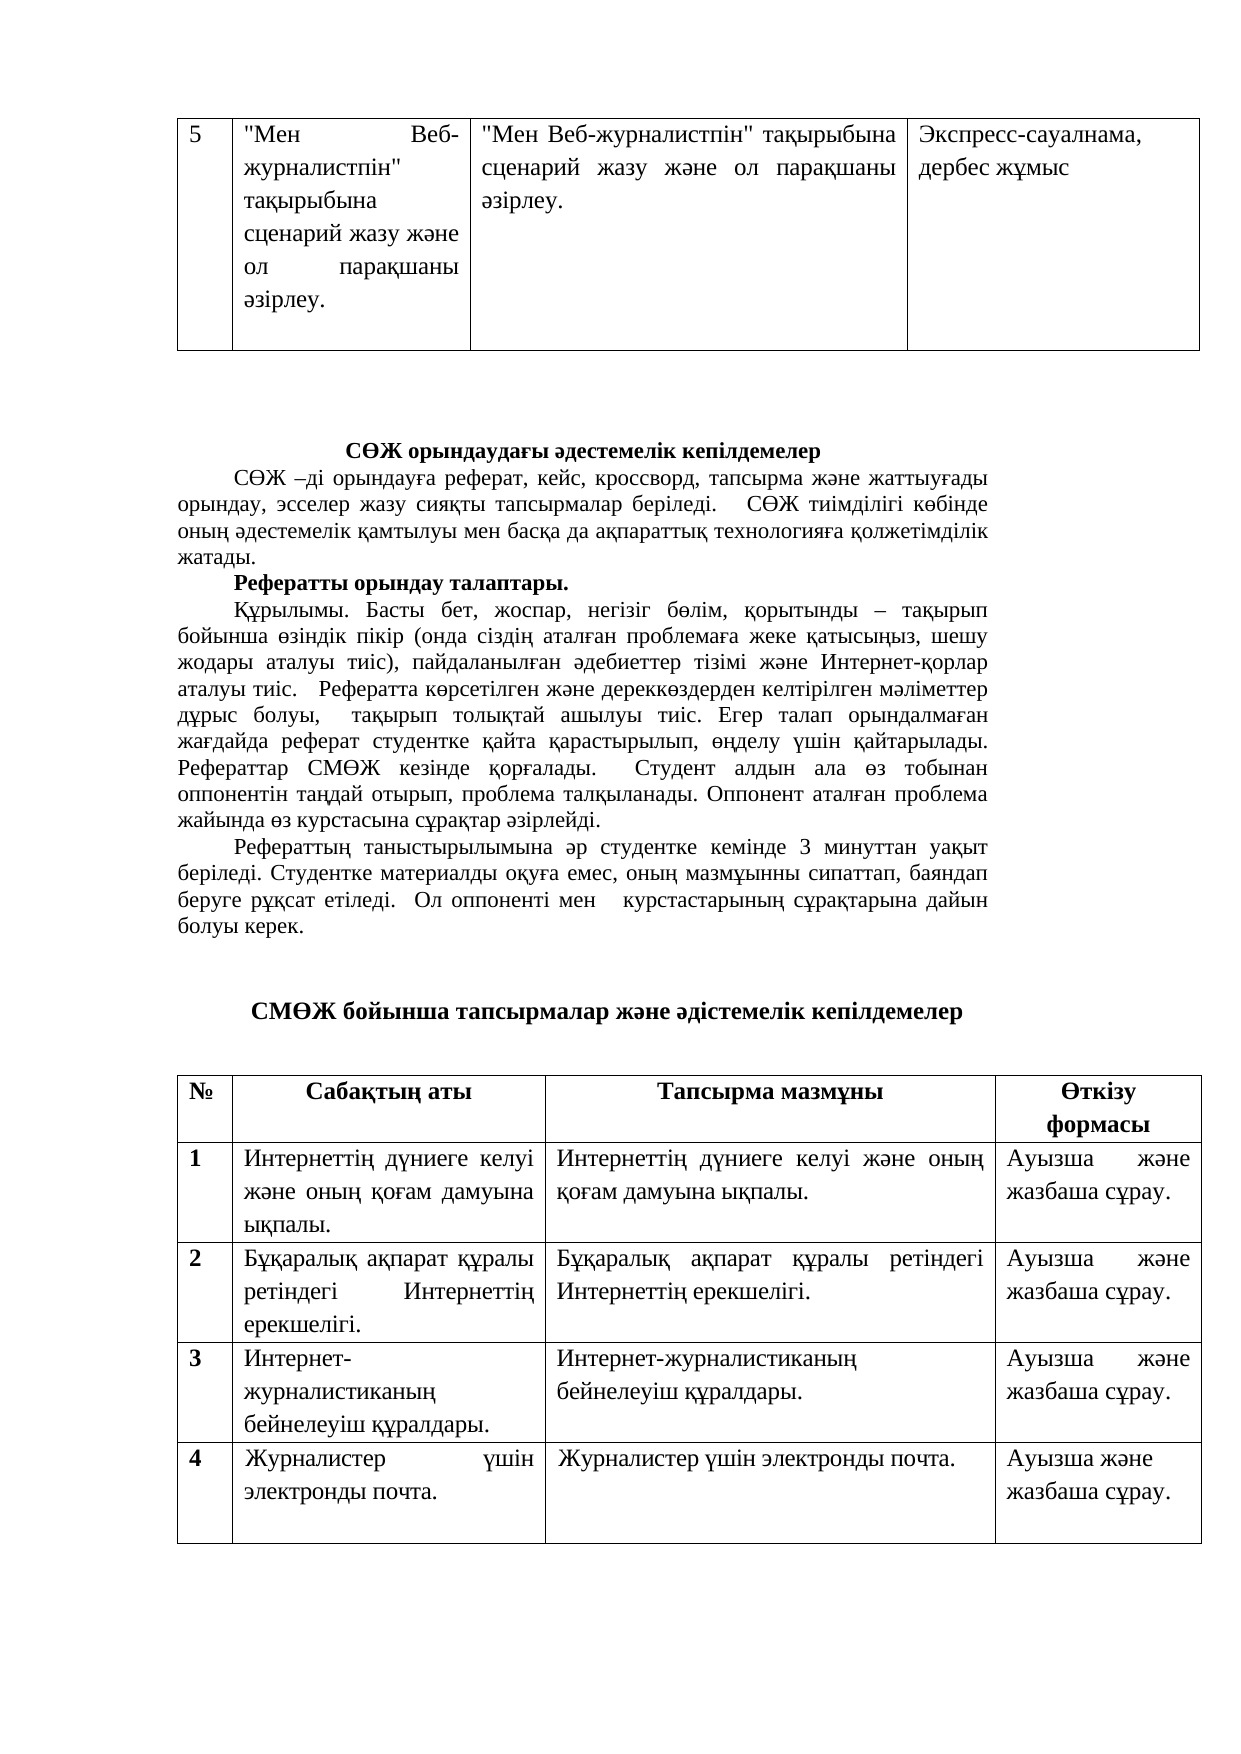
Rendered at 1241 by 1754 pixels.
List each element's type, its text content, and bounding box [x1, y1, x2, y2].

text Рефератты орындау талаптары. [177, 569, 989, 596]
table_header Өткізу формасы [996, 1076, 1201, 1142]
table_cell Интернет-журналистиканың бейнелеуіш құралдары. [546, 1343, 995, 1442]
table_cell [908, 119, 1199, 350]
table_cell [996, 1443, 1201, 1542]
table_cell Ауызша және жазбаша сұрау. [996, 1143, 1201, 1242]
table_cell Ауызша және жазбаша сұрау. [996, 1243, 1201, 1342]
text CМӨЖ бойынша тапсырмалар және әдістемелік кепілдемелер [177, 996, 989, 1032]
table_cell Интернеттің дүниеге келуі және оның қоғам дамуына ықпалы. [233, 1143, 545, 1242]
table_header Тапсырма мазмұны [546, 1076, 995, 1142]
table_cell "Мен Веб-журналистпін" тақырыбына сценарий жазу және ол парақшаны әзірлеу. [233, 119, 470, 350]
table_cell 2 [178, 1243, 232, 1342]
table_cell Журналистер үшін электронды почта. [233, 1443, 545, 1542]
table_header Сабақтың аты [233, 1076, 545, 1142]
table_cell Бұқаралық ақпарат құралы ретіндегі Интернеттің ерекшелігі. [233, 1243, 545, 1342]
table_cell 5 [178, 119, 232, 350]
table_cell Бұқаралық ақпарат құралы ретіндегі Интернеттің ерекшелігі. [546, 1243, 995, 1342]
text СӨЖ орындаудағы әдестемелік кепілдемелер [177, 438, 989, 464]
table_cell Журналистер үшін электронды почта. [546, 1443, 995, 1542]
table_cell 4 [178, 1443, 232, 1542]
table_cell Интернет-журналистиканың бейнелеуіш құралдары. [233, 1343, 545, 1442]
table_cell 1 [178, 1143, 232, 1242]
text Рефераттың таныстырылымына әр студентке кемінде 3 минуттан уақыт беріледі. Студентке материалды оқуға емес, оның мазмұынны сипаттап, баяндап беруге рұқсат етіледі. Ол оппоненті мен курстастарының сұрақтарына дайын болуы керек. [177, 833, 989, 938]
table_cell Интернеттің дүниеге келуі және оның қоғам дамуына ықпалы. [546, 1143, 995, 1242]
table_cell Ауызша және жазбаша сұрау. [996, 1343, 1201, 1442]
table_header № [178, 1076, 232, 1142]
text Құрылымы. Басты бет, жоспар, негізіг бөлім, қорытынды – тақырып бойынша өзіндік пікір (онда сіздің аталған проблемаға жеке қатысыңыз, шешу жодары аталуы тиіс), пайдаланылған әдебиеттер тізімі және Интернет-қорлар аталуы тиіс. Рефератта көрсетілген және дереккөздерден келтірілген мәліметтер дұрыс болуы, тақырып толықтай ашылуы тиіс. Егер талап орындалмаған жағдайда реферат студентке қайта қарастырылып, өңделу үшін қайтарылады. Рефераттар СМӨЖ кезінде қорғалады. Студент алдын ала өз тобынан оппонентін таңдай отырып, проблема талқыланады. Оппонент аталған проблема жайында өз курстасына сұрақтар әзірлейді. [177, 596, 989, 833]
text СӨЖ –ді орындауға реферат, кейс, кроссворд, тапсырма және жаттыуғады орындау, эсселер жазу сияқты тапсырмалар беріледі. СӨЖ тиімділігі көбінде оның әдестемелік қамтылуы мен басқа да ақпараттық технологияға қолжетімділік жатады. [177, 464, 989, 569]
table_cell 3 [178, 1343, 232, 1442]
table_cell "Мен Веб-журналистпін" тақырыбына сценарий жазу және ол парақшаны әзірлеу. [471, 119, 907, 350]
